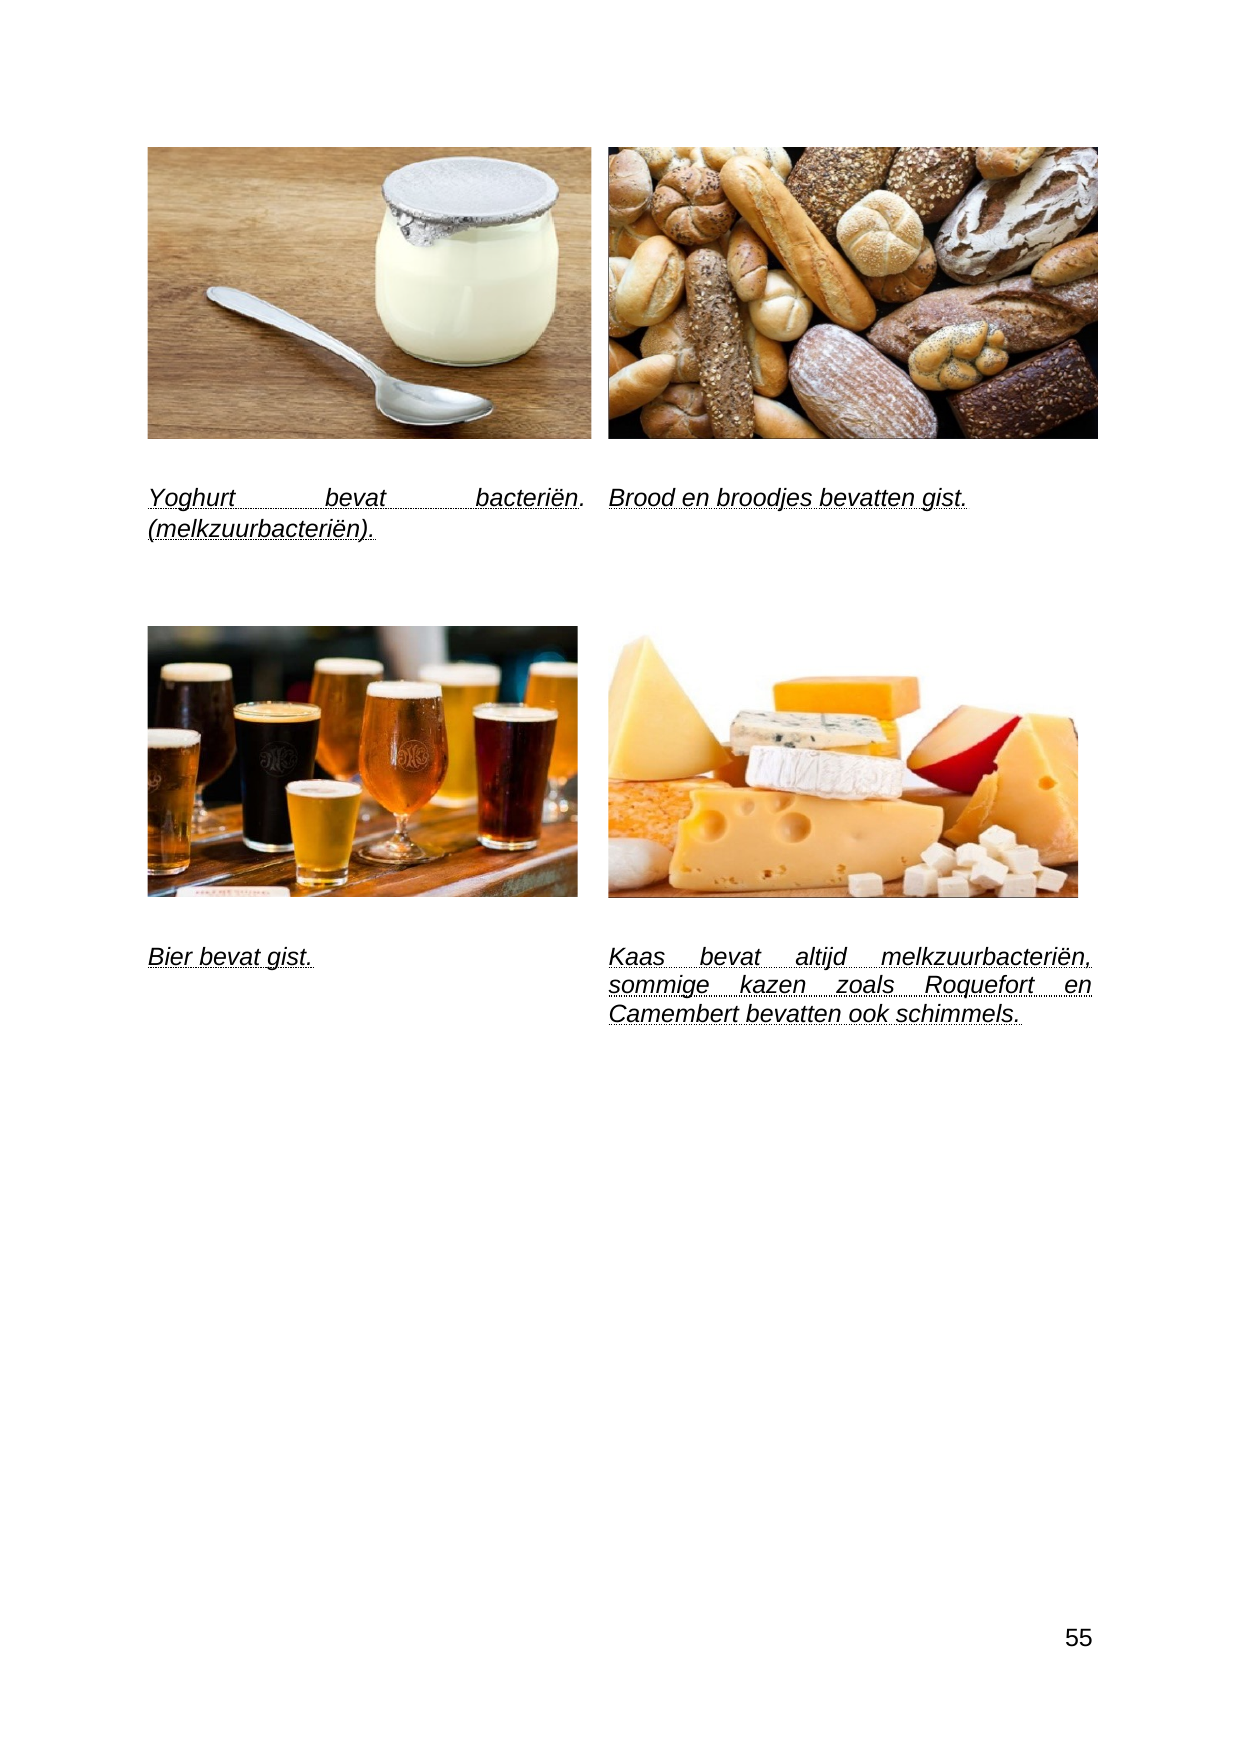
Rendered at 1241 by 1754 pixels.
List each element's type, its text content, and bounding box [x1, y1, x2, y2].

table_header [136, 148, 597, 458]
table_cell [136, 627, 597, 917]
table_cell Kaas bevat altijd melkzuurbacteriën, sommige kazen zoals Roquefort en Camembert bevatten ook schimmels. [597, 917, 1104, 1037]
table_cell [597, 627, 1104, 917]
picture [147, 147, 592, 439]
table_header [597, 148, 1104, 458]
picture [608, 626, 1079, 898]
table_cell Bier bevat gist. [136, 917, 597, 1037]
table_cell Yoghurt bevat bacteriën. (melkzuurbacteriën). [136, 458, 597, 627]
picture [147, 626, 578, 897]
picture [608, 147, 1098, 439]
table_cell Brood en broodjes bevatten gist. [597, 458, 1104, 627]
